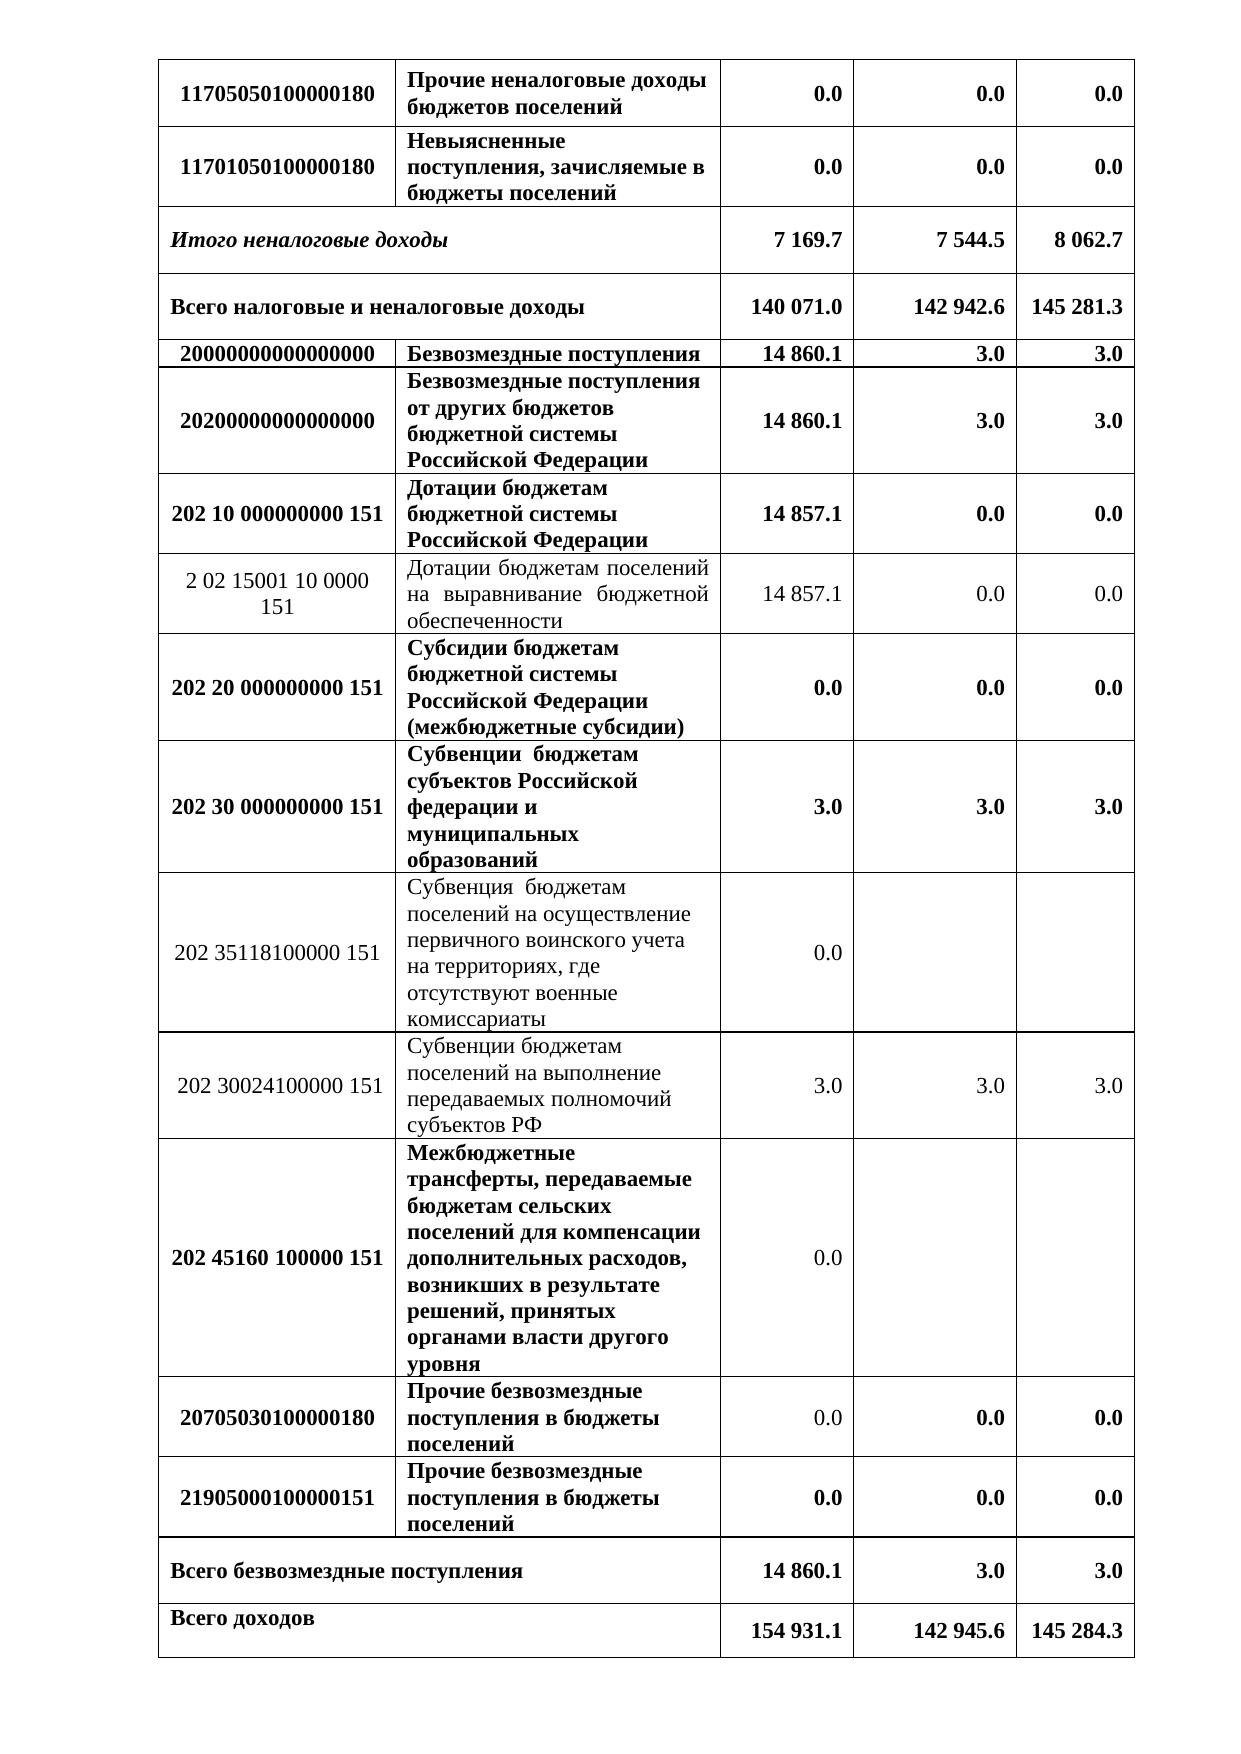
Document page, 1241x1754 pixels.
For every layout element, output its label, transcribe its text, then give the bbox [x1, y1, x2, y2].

table_cell 14 857.1 [721, 474, 853, 553]
table_cell 3.0 [1017, 1538, 1134, 1603]
table_cell 202 20 000000000 151 [159, 634, 395, 739]
table_cell [1017, 1139, 1134, 1376]
table_cell Прочие безвозмездные поступления в бюджеты поселений [396, 1377, 720, 1456]
table_cell 0.0 [721, 1377, 853, 1456]
table_cell 14 857.1 [721, 554, 853, 633]
table_cell 14 860.1 [721, 368, 853, 473]
table_cell 3.0 [854, 1538, 1016, 1603]
table_cell 3.0 [1017, 1033, 1134, 1138]
table_cell Безвозмездные поступления от других бюджетов бюджетной системы Российской Федерации [396, 368, 720, 473]
table_cell 7 169.7 [721, 207, 853, 272]
table_cell Невыясненные поступления, зачисляемые в бюджеты поселений [396, 127, 720, 206]
table_cell 3.0 [854, 741, 1016, 872]
table_cell 8 062.7 [1017, 207, 1134, 272]
table_cell 202 30024100000 151 [159, 1033, 395, 1138]
table_cell 0.0 [1017, 554, 1134, 633]
table_cell 0.0 [721, 60, 853, 126]
table_cell 202 45160 100000 151 [159, 1139, 395, 1376]
table_cell Безвозмездные поступления [396, 340, 720, 366]
table_cell Субвенции бюджетам поселений на выполнение передаваемых полномочий субъектов РФ [396, 1033, 720, 1138]
table_cell 145 284.3 [1017, 1604, 1134, 1657]
table_cell 0.0 [721, 127, 853, 206]
table_cell 2 02 15001 10 0000 151 [159, 554, 395, 633]
table_cell [1017, 873, 1134, 1031]
table_cell 3.0 [1017, 741, 1134, 872]
table_cell Итого неналоговые доходы [159, 207, 720, 272]
table_cell 145 281.3 [1017, 274, 1134, 339]
table_cell 7 544.5 [854, 207, 1016, 272]
table_cell 0.0 [854, 1457, 1016, 1536]
table_cell 0.0 [854, 60, 1016, 126]
table_cell Субвенции бюджетам субъектов Российской федерации и муниципальных образований [396, 741, 720, 872]
table_cell 0.0 [721, 1457, 853, 1536]
table_cell 142 945.6 [854, 1604, 1016, 1657]
table_cell 140 071.0 [721, 274, 853, 339]
table_cell 20000000000000000 [159, 340, 395, 366]
table_cell Всего доходов [159, 1604, 720, 1657]
table_cell 0.0 [1017, 634, 1134, 739]
table_cell 3.0 [1017, 340, 1134, 366]
table_cell 3.0 [854, 368, 1016, 473]
table_cell 0.0 [1017, 474, 1134, 553]
table_cell 0.0 [854, 554, 1016, 633]
table_cell Дотации бюджетам бюджетной системы Российской Федерации [396, 474, 720, 553]
table_cell 3.0 [1017, 368, 1134, 473]
table_cell 3.0 [854, 340, 1016, 366]
table_cell 0.0 [854, 474, 1016, 553]
table_cell 3.0 [721, 1033, 853, 1138]
table_cell Субвенция бюджетам поселений на осуществление первичного воинского учета на территориях, где отсутствуют военные комиссариаты [396, 873, 720, 1031]
table_cell 202 30 000000000 151 [159, 741, 395, 872]
table_cell Всего налоговые и неналоговые доходы [159, 274, 720, 339]
table_cell 0.0 [854, 634, 1016, 739]
table_cell 202 35118100000 151 [159, 873, 395, 1031]
table_cell 0.0 [1017, 1457, 1134, 1536]
table_cell 202 10 000000000 151 [159, 474, 395, 553]
table_cell Прочие неналоговые доходы бюджетов поселений [396, 60, 720, 126]
table_cell Субсидии бюджетам бюджетной системы Российской Федерации (межбюджетные субсидии) [396, 634, 720, 739]
table_cell 0.0 [721, 634, 853, 739]
table_cell 0.0 [721, 1139, 853, 1376]
table_cell [854, 873, 1016, 1031]
table_cell 0.0 [1017, 60, 1134, 126]
table_cell 0.0 [721, 873, 853, 1031]
table_cell 20200000000000000 [159, 368, 395, 473]
table_cell 0.0 [1017, 127, 1134, 206]
table_cell 154 931.1 [721, 1604, 853, 1657]
table_cell Межбюджетные трансферты, передаваемые бюджетам сельских поселений для компенсации дополнительных расходов, возникших в результате решений, принятых органами власти другого уровня [396, 1139, 720, 1376]
table_cell 0.0 [1017, 1377, 1134, 1456]
table_cell 20705030100000180 [159, 1377, 395, 1456]
table_cell 0.0 [854, 127, 1016, 206]
table_cell 21905000100000151 [159, 1457, 395, 1536]
table_cell 3.0 [854, 1033, 1016, 1138]
table_cell 0.0 [854, 1377, 1016, 1456]
table_cell 3.0 [721, 741, 853, 872]
table_cell [854, 1139, 1016, 1376]
table_cell 11701050100000180 [159, 127, 395, 206]
table_cell Всего безвозмездные поступления [159, 1538, 720, 1603]
table_cell Прочие безвозмездные поступления в бюджеты поселений [396, 1457, 720, 1536]
table_cell 142 942.6 [854, 274, 1016, 339]
table_cell Дотации бюджетам поселений на выравнивание бюджетной обеспеченности [396, 554, 720, 633]
table_cell 14 860.1 [721, 340, 853, 366]
table_cell 11705050100000180 [159, 60, 395, 126]
table_cell 14 860.1 [721, 1538, 853, 1603]
